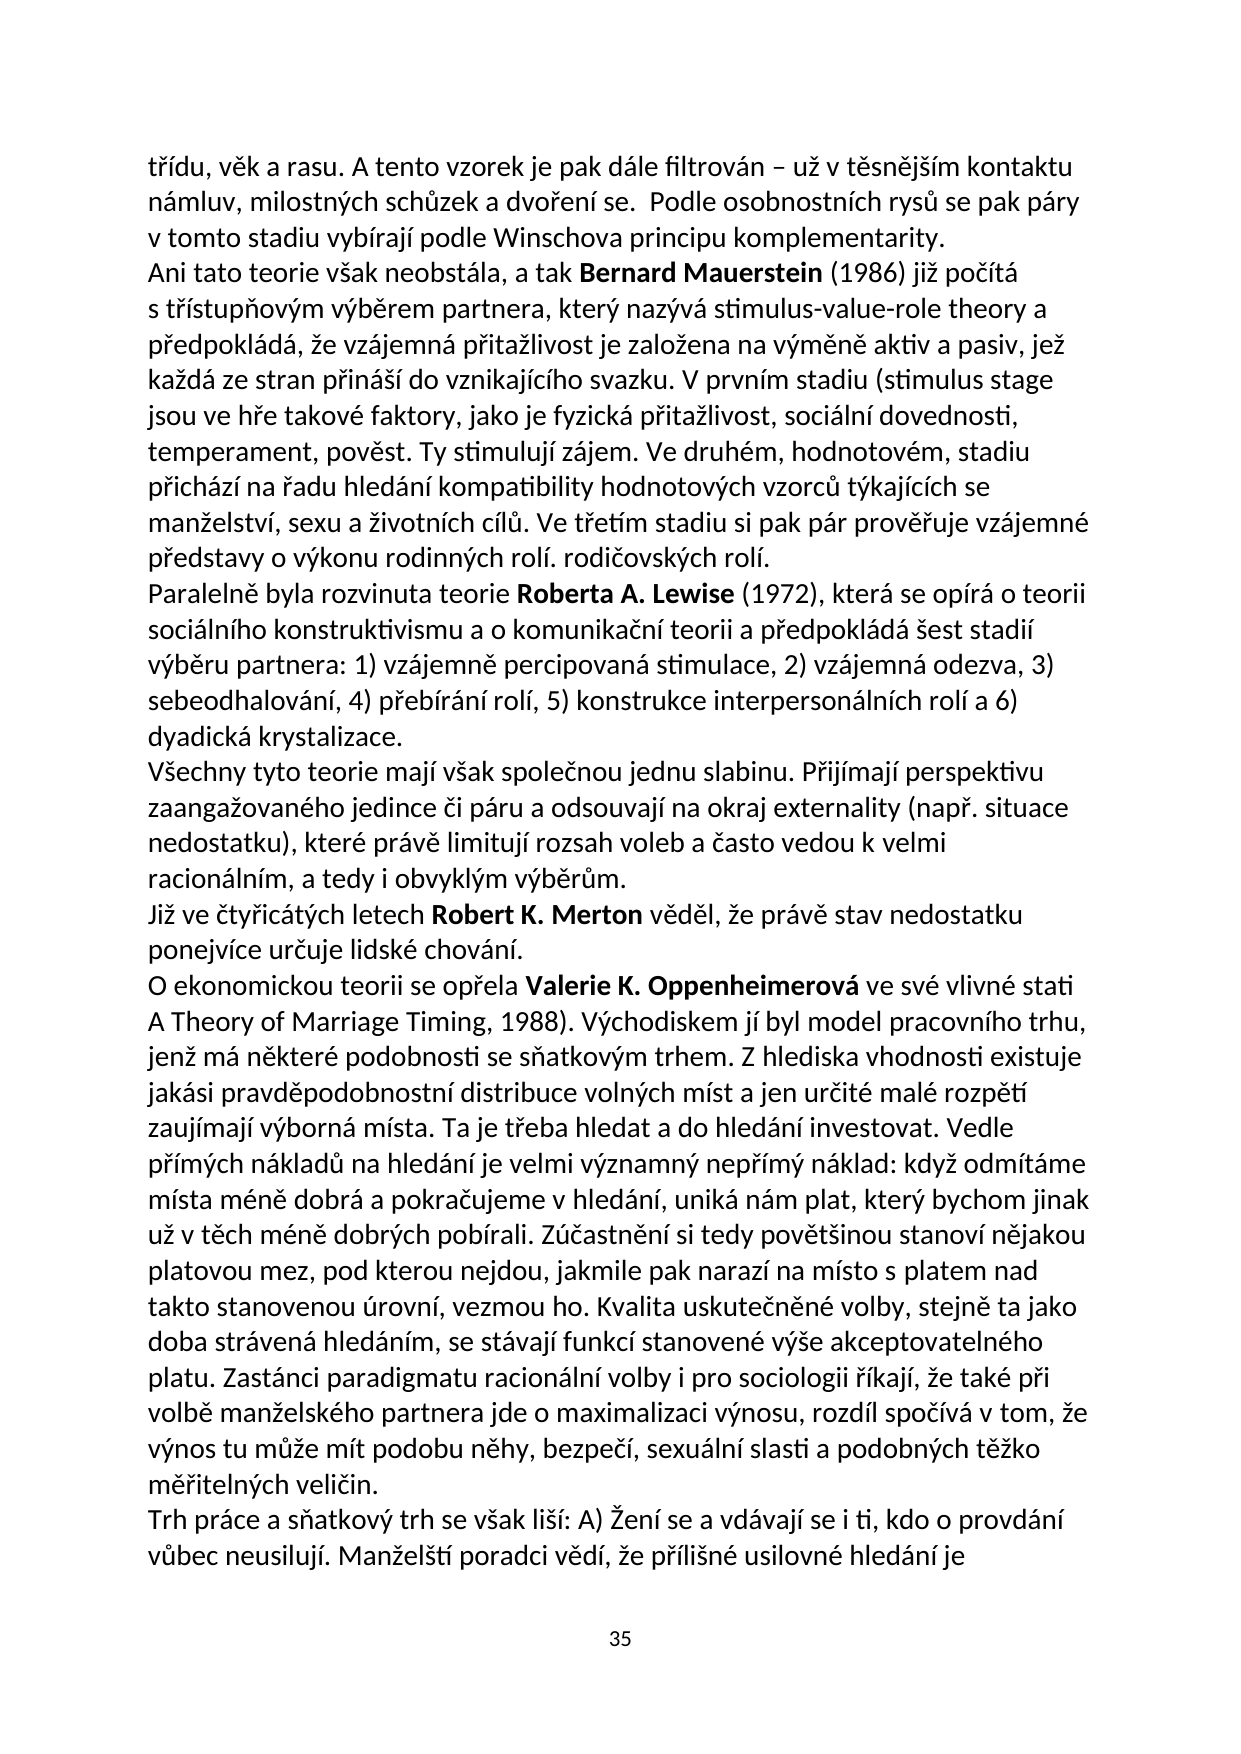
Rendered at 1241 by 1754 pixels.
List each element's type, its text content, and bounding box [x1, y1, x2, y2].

text Všechny tyto teorie mají však společnou jednu slabinu. Přijímají perspektivu zaangažovaného jedince či páru a odsouvají na okraj externality (např. situace nedostatku), které právě limitují rozsah voleb a často vedou k velmi racionálním, a tedy i obvyklým výběrům. [148, 753, 1093, 896]
text O ekonomickou teorii se opřela Valerie K. Oppenheimerová ve své vlivné stati A Theory of Marriage Timing, 1988). Východiskem jí byl model pracovního trhu, jenž má některé podobnosti se sňatkovým trhem. Z hlediska vhodnosti existuje jakási pravděpodobnostní distribuce volných míst a jen určité malé rozpětí zaujímají výborná místa. Ta je třeba hledat a do hledání investovat. Vedle přímých nákladů na hledání je velmi významný nepřímý náklad: když odmítáme místa méně dobrá a pokračujeme v hledání, uniká nám plat, který bychom jinak už v těch méně dobrých pobírali. Zúčastnění si tedy povětšinou stanoví nějakou platovou mez, pod kterou nejdou, jakmile pak narazí na místo s platem nad takto stanovenou úrovní, vezmou ho. Kvalita uskutečněné volby, stejně ta jako doba strávená hledáním, se stávají funkcí stanovené výše akceptovatelného platu. Zastánci paradigmatu racionální volby i pro sociologii říkají, že také při volbě manželského partnera jde o maximalizaci výnosu, rozdíl spočívá v tom, že výnos tu může mít podobu něhy, bezpečí, sexuální slasti a podobných těžko měřitelných veličin. [148, 967, 1093, 1501]
text Již ve čtyřicátých letech Robert K. Merton věděl, že právě stav nedostatku ponejvíce určuje lidské chování. [148, 896, 1093, 967]
text Ani tato teorie však neobstála, a tak Bernard Mauerstein (1986) již počítá s třístupňovým výběrem partnera, který nazývá stimulus-value-role theory a předpokládá, že vzájemná přitažlivost je založena na výměně aktiv a pasiv, jež každá ze stran přináší do vznikajícího svazku. V prvním stadiu (stimulus stage jsou ve hře takové faktory, jako je fyzická přitažlivost, sociální dovednosti, temperament, pověst. Ty stimulují zájem. Ve druhém, hodnotovém, stadiu přichází na řadu hledání kompatibility hodnotových vzorců týkajících se manželství, sexu a životních cílů. Ve třetím stadiu si pak pár prověřuje vzájemné představy o výkonu rodinných rolí. rodičovských rolí. [148, 254, 1093, 575]
text Paralelně byla rozvinuta teorie Roberta A. Lewise (1972), která se opírá o teorii sociálního konstruktivismu a o komunikační teorii a předpokládá šest stadií výběru partnera: 1) vzájemně percipovaná stimulace, 2) vzájemná odezva, 3) sebeodhalování, 4) přebírání rolí, 5) konstrukce interpersonálních rolí a 6) dyadická krystalizace. [148, 575, 1093, 753]
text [148, 148, 1093, 254]
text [148, 1501, 1093, 1573]
